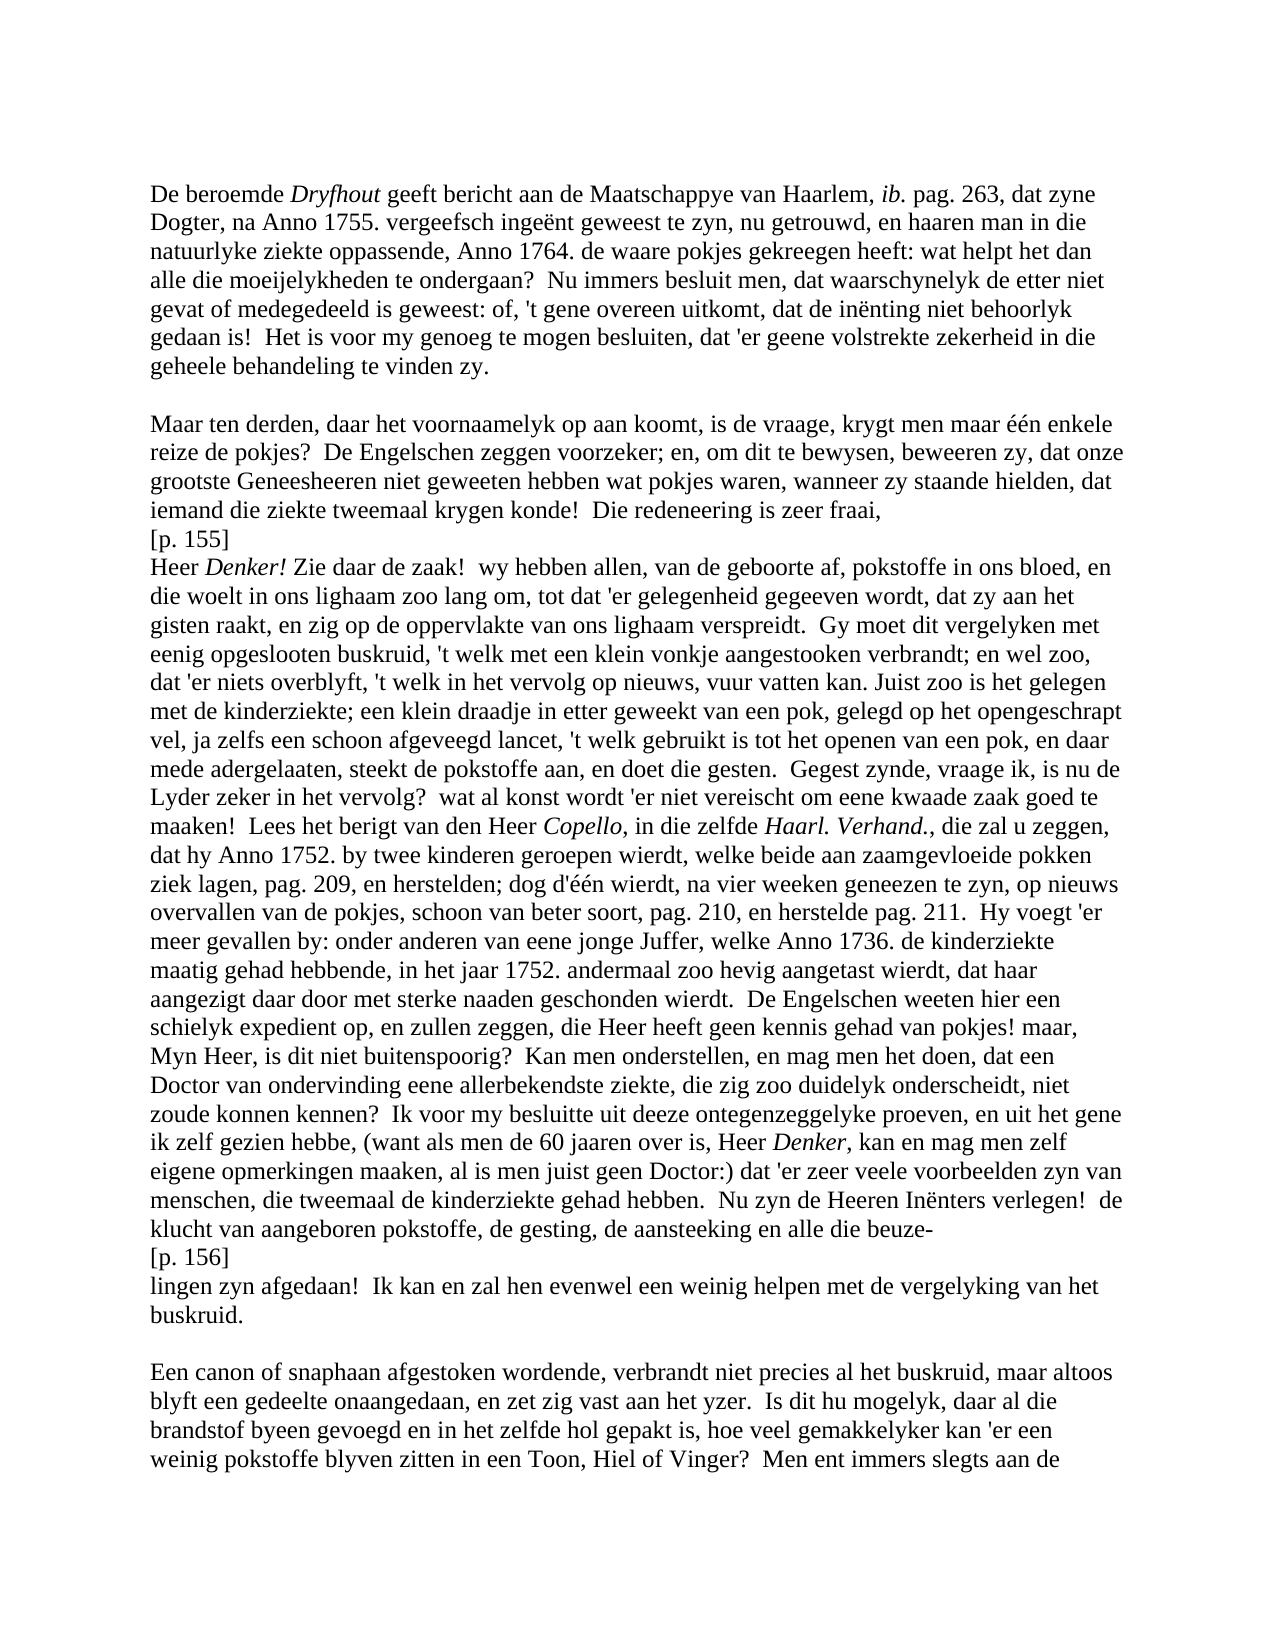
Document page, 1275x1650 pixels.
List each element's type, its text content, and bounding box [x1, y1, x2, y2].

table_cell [150, 1271, 1124, 1472]
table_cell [150, 150, 1124, 524]
table_cell [p. 155] [150, 524, 1124, 552]
table_cell Heer Denker! Zie daar de zaak! wy hebben allen, van de geboorte af, pokstoffe in ons bloed, en die woelt in ons lighaam zoo lang om, tot dat 'er gelegenheid gegeeven wordt, dat zy aan het gisten raakt, en zig op de oppervlakte van ons lighaam verspreidt. Gy moet dit vergelyken met eenig opgeslooten buskruid, 't welk met een klein vonkje aangestooken verbrandt; en wel zoo, dat 'er niets overblyft, 't welk in het vervolg op nieuws, vuur vatten kan. Juist zoo is het gelegen met de kinderziekte; een klein draadje in etter geweekt van een pok, gelegd op het opengeschrapt vel, ja zelfs een schoon afgeveegd lancet, 't welk gebruikt is tot het openen van een pok, en daar mede adergelaaten, steekt de pokstoffe aan, en doet die gesten. Gegest zynde, vraage ik, is nu de Lyder zeker in het vervolg? wat al konst wordt 'er niet vereischt om eene kwaade zaak goed te maaken! Lees het berigt van den Heer Copello, in die zelfde Haarl. Verhand., die zal u zeggen, dat hy Anno 1752. by twee kinderen geroepen wierdt, welke beide aan zaamgevloeide pokken ziek lagen, pag. 209, en herstelden; dog d'één wierdt, na vier weeken geneezen te zyn, op nieuws overvallen van de pokjes, schoon van beter soort, pag. 210, en herstelde pag. 211. Hy voegt 'er meer gevallen by: onder anderen van eene jonge Juffer, welke Anno 1736. de kinderziekte maatig gehad hebbende, in het jaar 1752. andermaal zoo hevig aangetast wierdt, dat haar aangezigt daar door met sterke naaden geschonden wierdt. De Engelschen weeten hier een schielyk expedient op, en zullen zeggen, die Heer heeft geen kennis gehad van pokjes! maar, Myn Heer, is dit niet buitenspoorig? Kan men onderstellen, en mag men het doen, dat een Doctor van ondervinding eene allerbekendste ziekte, die zig zoo duidelyk onderscheidt, niet zoude konnen kennen? Ik voor my besluitte uit deeze ontegenzeggelyke proeven, en uit het gene ik zelf gezien hebbe, (want als men de 60 jaaren over is, Heer Denker, kan en mag men zelf eigene opmerkingen maaken, al is men juist geen Doctor:) dat 'er zeer veele voorbeelden zyn van menschen, die tweemaal de kinderziekte gehad hebben. Nu zyn de Heeren Inënters verlegen! de klucht van aangeboren pokstoffe, de gesting, de aansteeking en alle die beuze- [150, 553, 1124, 1242]
table_cell [p. 156] [150, 1243, 1124, 1271]
